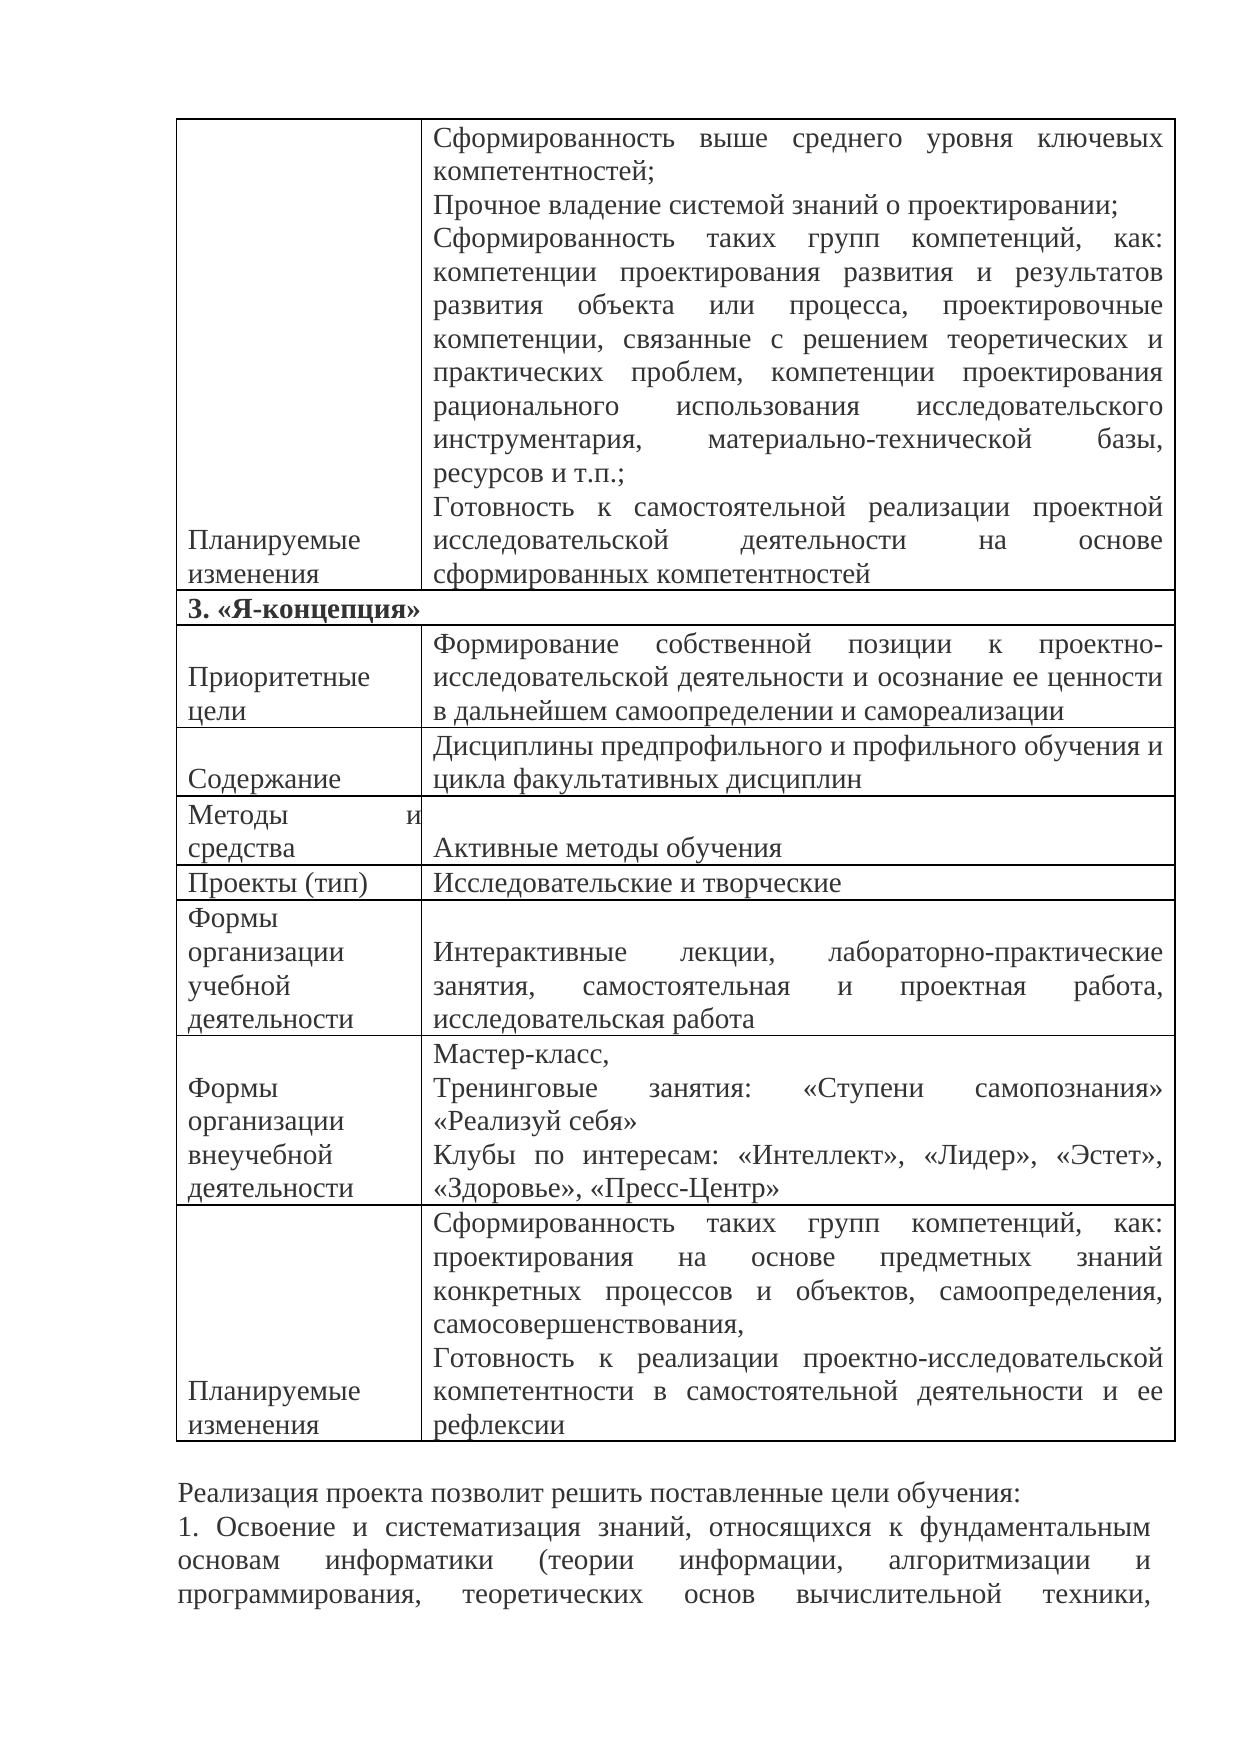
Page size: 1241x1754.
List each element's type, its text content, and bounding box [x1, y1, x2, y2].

table_cell Приоритетные цели [177, 626, 421, 727]
table_cell Интерактивные лекции, лабораторно-практические занятия, самостоятельная и проектная работа, исследовательская работа [422, 901, 1174, 1035]
table_cell Формы организации внеучебной деятельности [177, 1036, 421, 1204]
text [177, 1509, 1152, 1609]
table_cell Методы и средства [177, 797, 421, 864]
table_cell Мастер-класс, Тренинговые занятия: «Ступени самопознания» «Реализуй себя» Клубы по интересам: «Интеллект», «Лидер», «Эстет», «Здоровье», «Пресс-Центр» [422, 1036, 1174, 1204]
text Реализация проекта позволит решить поставленные цели обучения: [177, 1475, 1152, 1509]
table_cell Сформированность выше среднего уровня ключевых компетентностей; Прочное владение системой знаний о проектировании; Сформированность таких групп компетенций, как: компетенции проектирования развития и результатов развития объекта или процесса, проектировочные компетенции, связанные с решением теоретических и практических проблем, компетенции проектирования рационального использования исследовательского инструментария, материально-технической базы, ресурсов и т.п.; Готовность к самостоятельной реализации проектной исследовательской деятельности на основе сформированных компетентностей [422, 120, 1174, 589]
table_cell 3. «Я-концепция» [177, 591, 1174, 624]
table_cell Содержание [177, 728, 421, 795]
table_cell Дисциплины предпрофильного и профильного обучения и цикла факультативных дисциплин [422, 728, 1174, 795]
table_cell Планируемые изменения [177, 120, 421, 589]
table_cell Исследовательские и творческие [422, 866, 1174, 899]
table_cell Формы организации учебной деятельности [177, 901, 421, 1035]
table_cell Активные методы обучения [422, 797, 1174, 864]
table_cell Сформированность таких групп компетенций, как: проектирования на основе предметных знаний конкретных процессов и объектов, самоопределения, самосовершенствования, Готовность к реализации проектно-исследовательской компетентности в самостоятельной деятельности и ее рефлексии [422, 1206, 1174, 1440]
table_cell Формирование собственной позиции к проектно-исследовательской деятельности и осознание ее ценности в дальнейшем самоопределении и самореализации [422, 626, 1174, 727]
table_cell Планируемые изменения [177, 1206, 421, 1440]
table_cell Проекты (тип) [177, 866, 421, 899]
